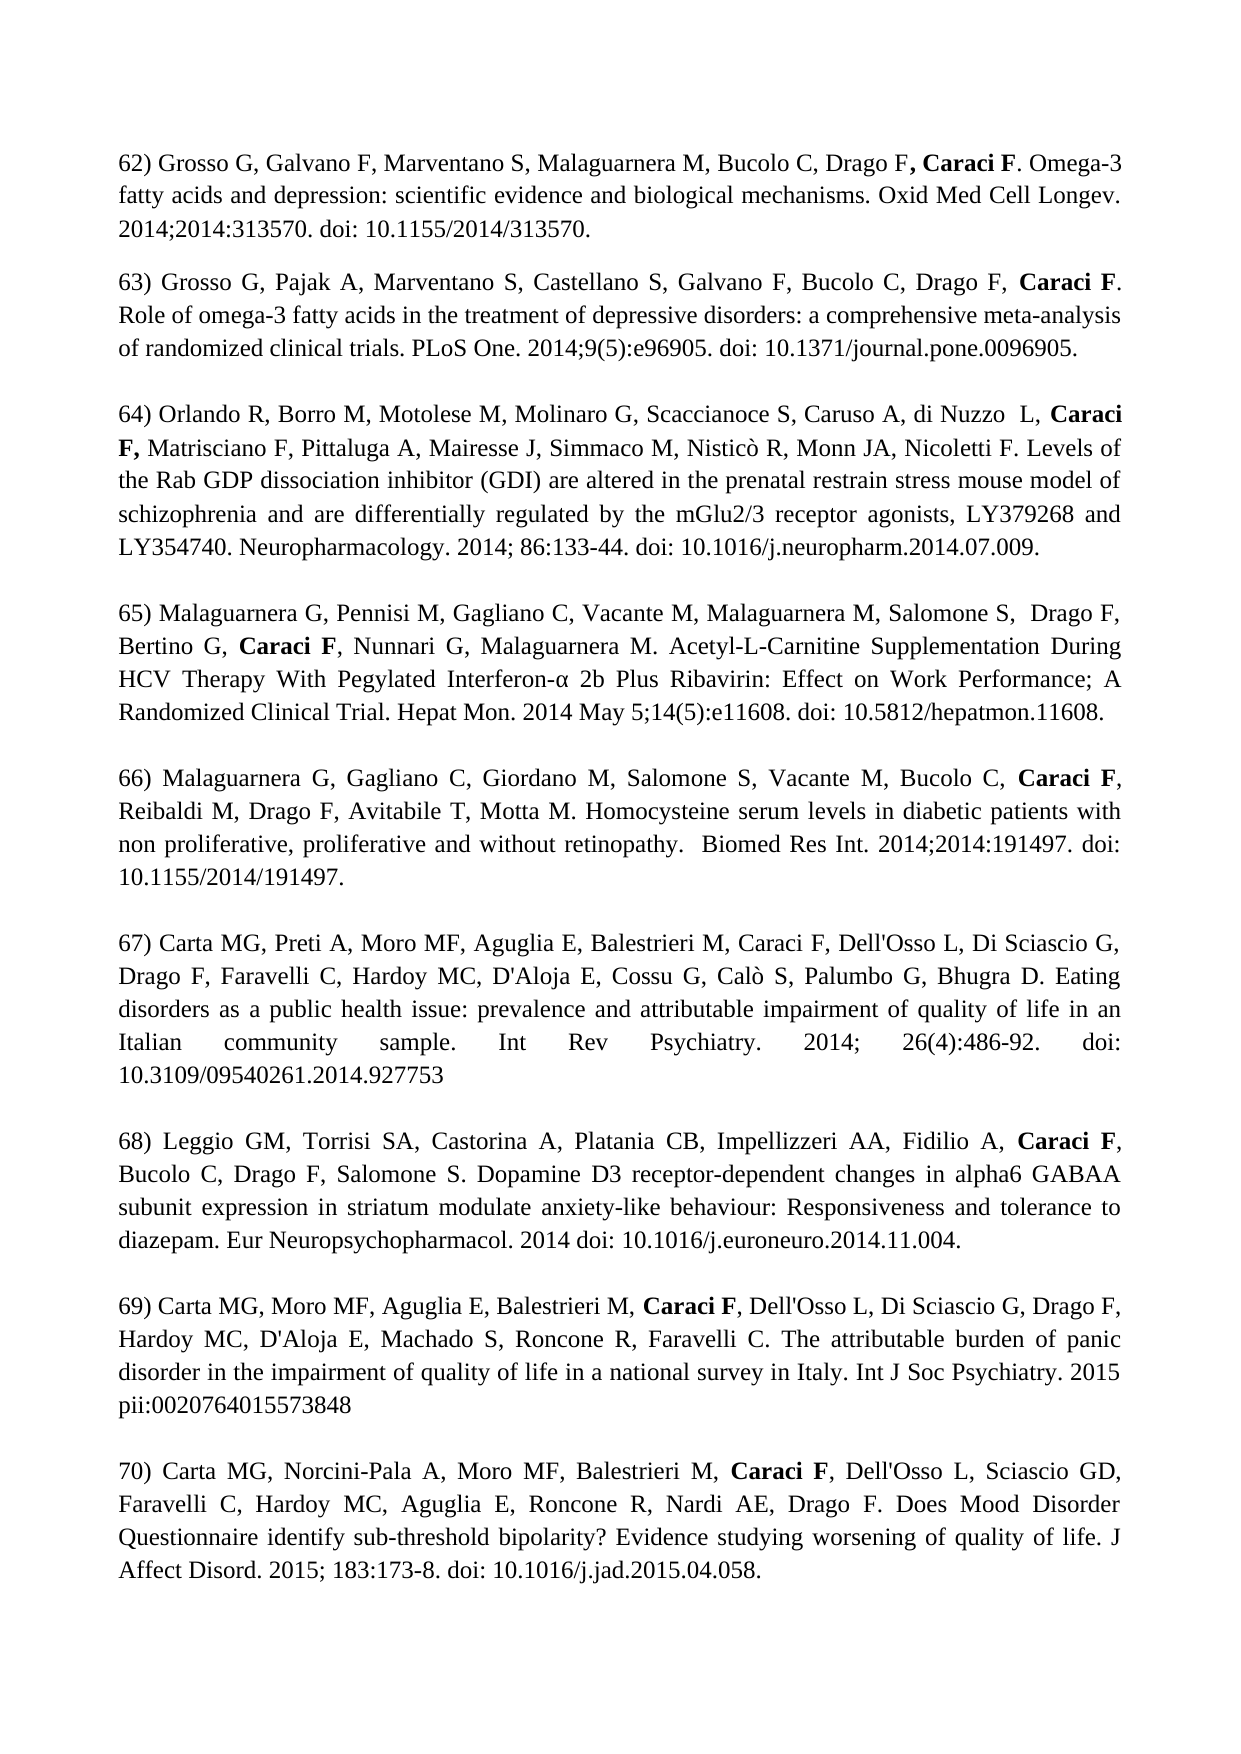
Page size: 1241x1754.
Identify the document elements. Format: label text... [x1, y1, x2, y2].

text 66) Malaguarnera G, Gagliano C, Giordano M, Salomone S, Vacante M, Bucolo C, Caraci F, Reibaldi M, Drago F, Avitabile T, Motta M. Homocysteine serum levels in diabetic patients with non proliferative, proliferative and without retinopathy. Biomed Res Int. 2014;2014:191497. doi: 10.1155/2014/191497. [118, 763, 1122, 891]
text 62) Grosso G, Galvano F, Marventano S, Malaguarnera M, Bucolo C, Drago F, Caraci F. Omega-3 fatty acids and depression: scientific evidence and biological mechanisms. Oxid Med Cell Longev. 2014;2014:313570. doi: 10.1155/2014/313570. [118, 148, 1122, 242]
text 68) Leggio GM, Torrisi SA, Castorina A, Platania CB, Impellizzeri AA, Fidilio A, Caraci F, Bucolo C, Drago F, Salomone S. Dopamine D3 receptor-dependent changes in alpha6 GABAA subunit expression in striatum modulate anxiety-like behaviour: Responsiveness and tolerance to diazepam. Eur Neuropsychopharmacol. 2014 doi: 10.1016/j.euroneuro.2014.11.004. [118, 1126, 1122, 1254]
text 65) Malaguarnera G, Pennisi M, Gagliano C, Vacante M, Malaguarnera M, Salomone S, Drago F, Bertino G, Caraci F, Nunnari G, Malaguarnera M. Acetyl-L-Carnitine Supplementation During HCV Therapy With Pegylated Interferon-α 2b Plus Ribavirin: Effect on Work Performance; A Randomized Clinical Trial. Hepat Mon. 2014 May 5;14(5):e11608. doi: 10.5812/hepatmon.11608. [118, 598, 1122, 726]
text 63) Grosso G, Pajak A, Marventano S, Castellano S, Galvano F, Bucolo C, Drago F, Caraci F. Role of omega-3 fatty acids in the treatment of depressive disorders: a comprehensive meta-analysis of randomized clinical trials. PLoS One. 2014;9(5):e96905. doi: 10.1371/journal.pone.0096905. [118, 267, 1122, 362]
text 67) Carta MG, Preti A, Moro MF, Aguglia E, Balestrieri M, Caraci F, Dell'Osso L, Di Sciascio G, Drago F, Faravelli C, Hardoy MC, D'Aloja E, Cossu G, Calò S, Palumbo G, Bhugra D. Eating disorders as a public health issue: prevalence and attributable impairment of quality of life in an Italian community sample. Int Rev Psychiatry. 2014; 26(4):486-92. doi: 10.3109/09540261.2014.927753 [118, 928, 1122, 1089]
text 69) Carta MG, Moro MF, Aguglia E, Balestrieri M, Caraci F, Dell'Osso L, Di Sciascio G, Drago F, Hardoy MC, D'Aloja E, Machado S, Roncone R, Faravelli C. The attributable burden of panic disorder in the impairment of quality of life in a national survey in Italy. Int J Soc Psychiatry. 2015 pii:0020764015573848 [118, 1291, 1122, 1419]
text 70) Carta MG, Norcini-Pala A, Moro MF, Balestrieri M, Caraci F, Dell'Osso L, Sciascio GD, Faravelli C, Hardoy MC, Aguglia E, Roncone R, Nardi AE, Drago F. Does Mood Disorder Questionnaire identify sub-threshold bipolarity? Evidence studying worsening of quality of life. J Affect Disord. 2015; 183:173-8. doi: 10.1016/j.jad.2015.04.058. [118, 1456, 1122, 1584]
text 64) Orlando R, Borro M, Motolese M, Molinaro G, Scaccianoce S, Caruso A, di Nuzzo L, Caraci F, Matrisciano F, Pittaluga A, Mairesse J, Simmaco M, Nisticò R, Monn JA, Nicoletti F. Levels of the Rab GDP dissociation inhibitor (GDI) are altered in the prenatal restrain stress mouse model of schizophrenia and are differentially regulated by the mGlu2/3 receptor agonists, LY379268 and LY354740. Neuropharmacology. 2014; 86:133-44. doi: 10.1016/j.neuropharm.2014.07.009. [118, 399, 1122, 560]
